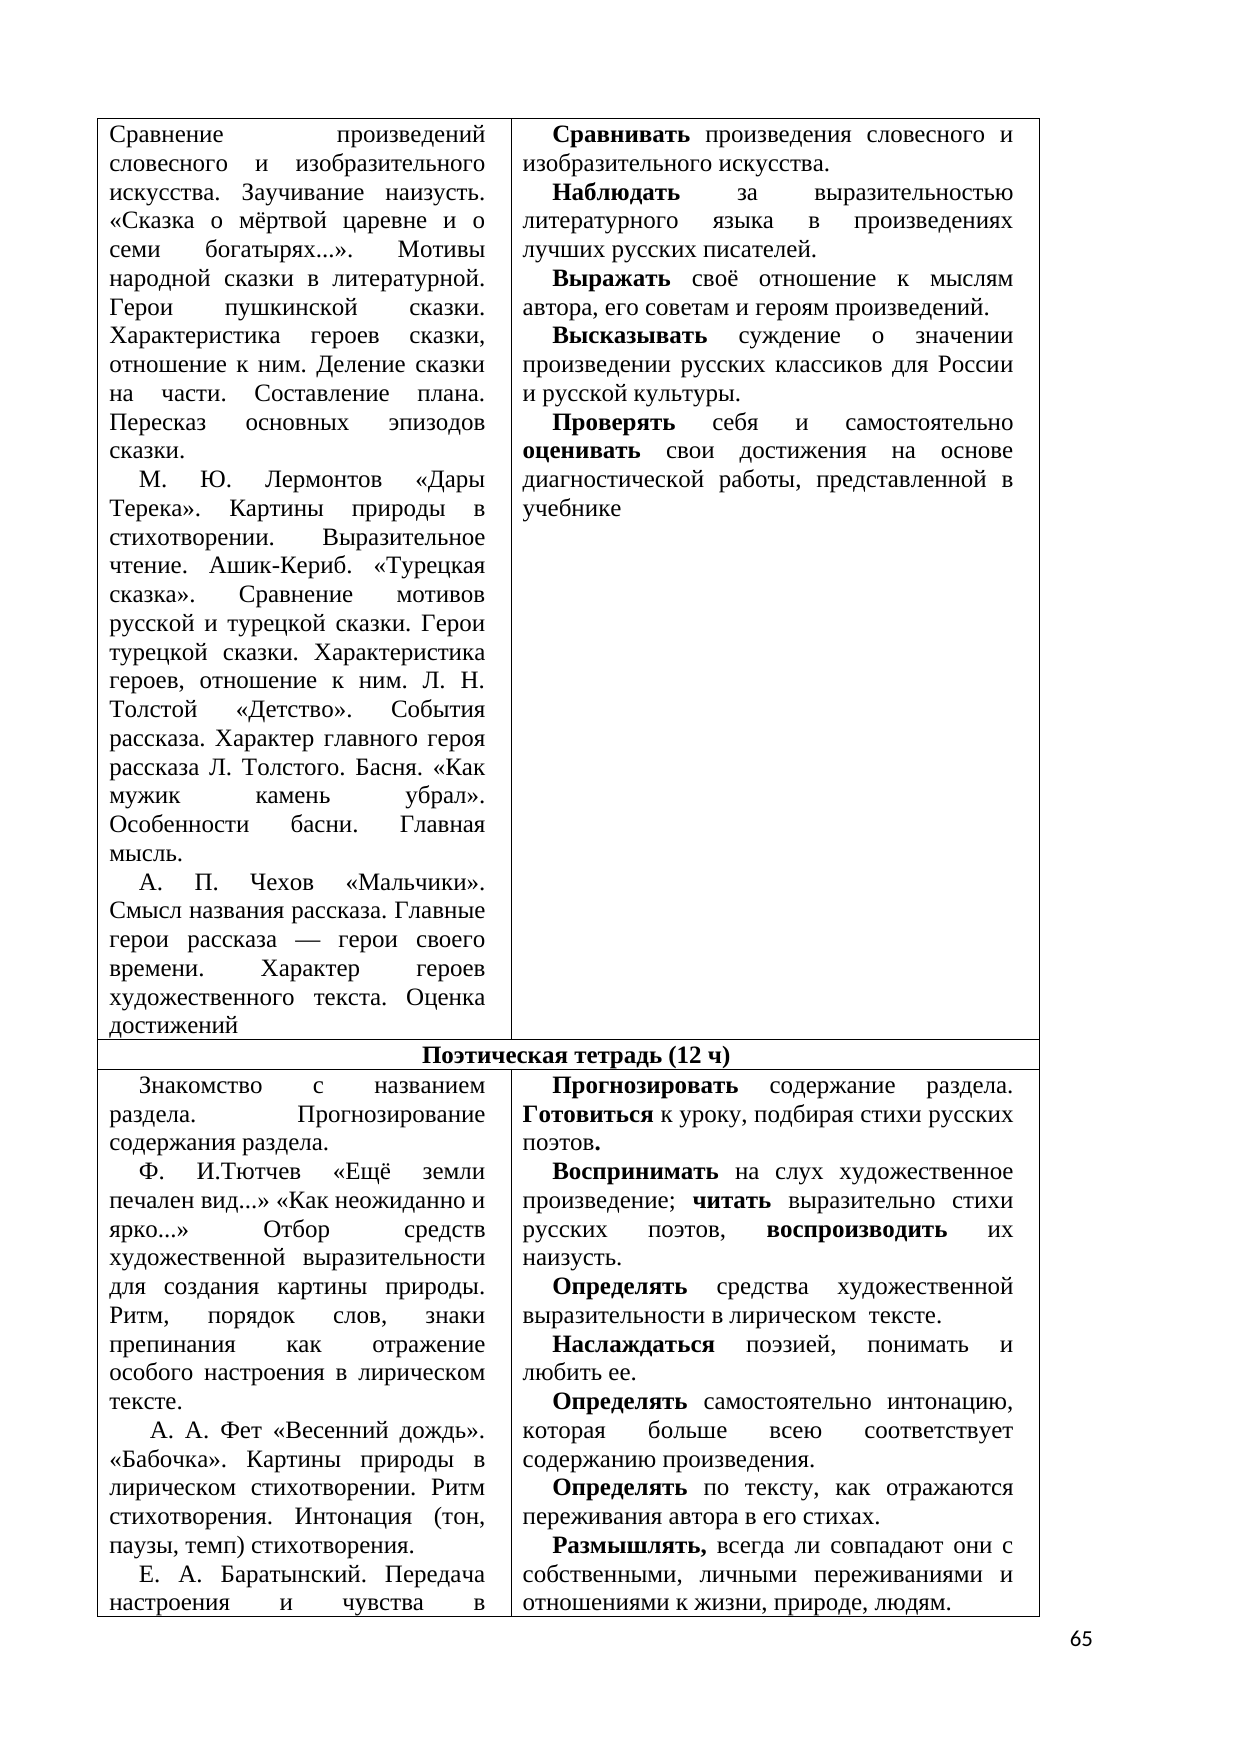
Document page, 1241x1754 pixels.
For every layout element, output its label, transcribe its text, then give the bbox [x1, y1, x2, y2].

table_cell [512, 119, 1039, 1039]
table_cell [512, 1070, 1039, 1616]
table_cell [98, 1070, 511, 1616]
table_cell Поэтическая тетрадь (12 ч) [98, 1040, 1039, 1069]
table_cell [98, 119, 511, 1039]
